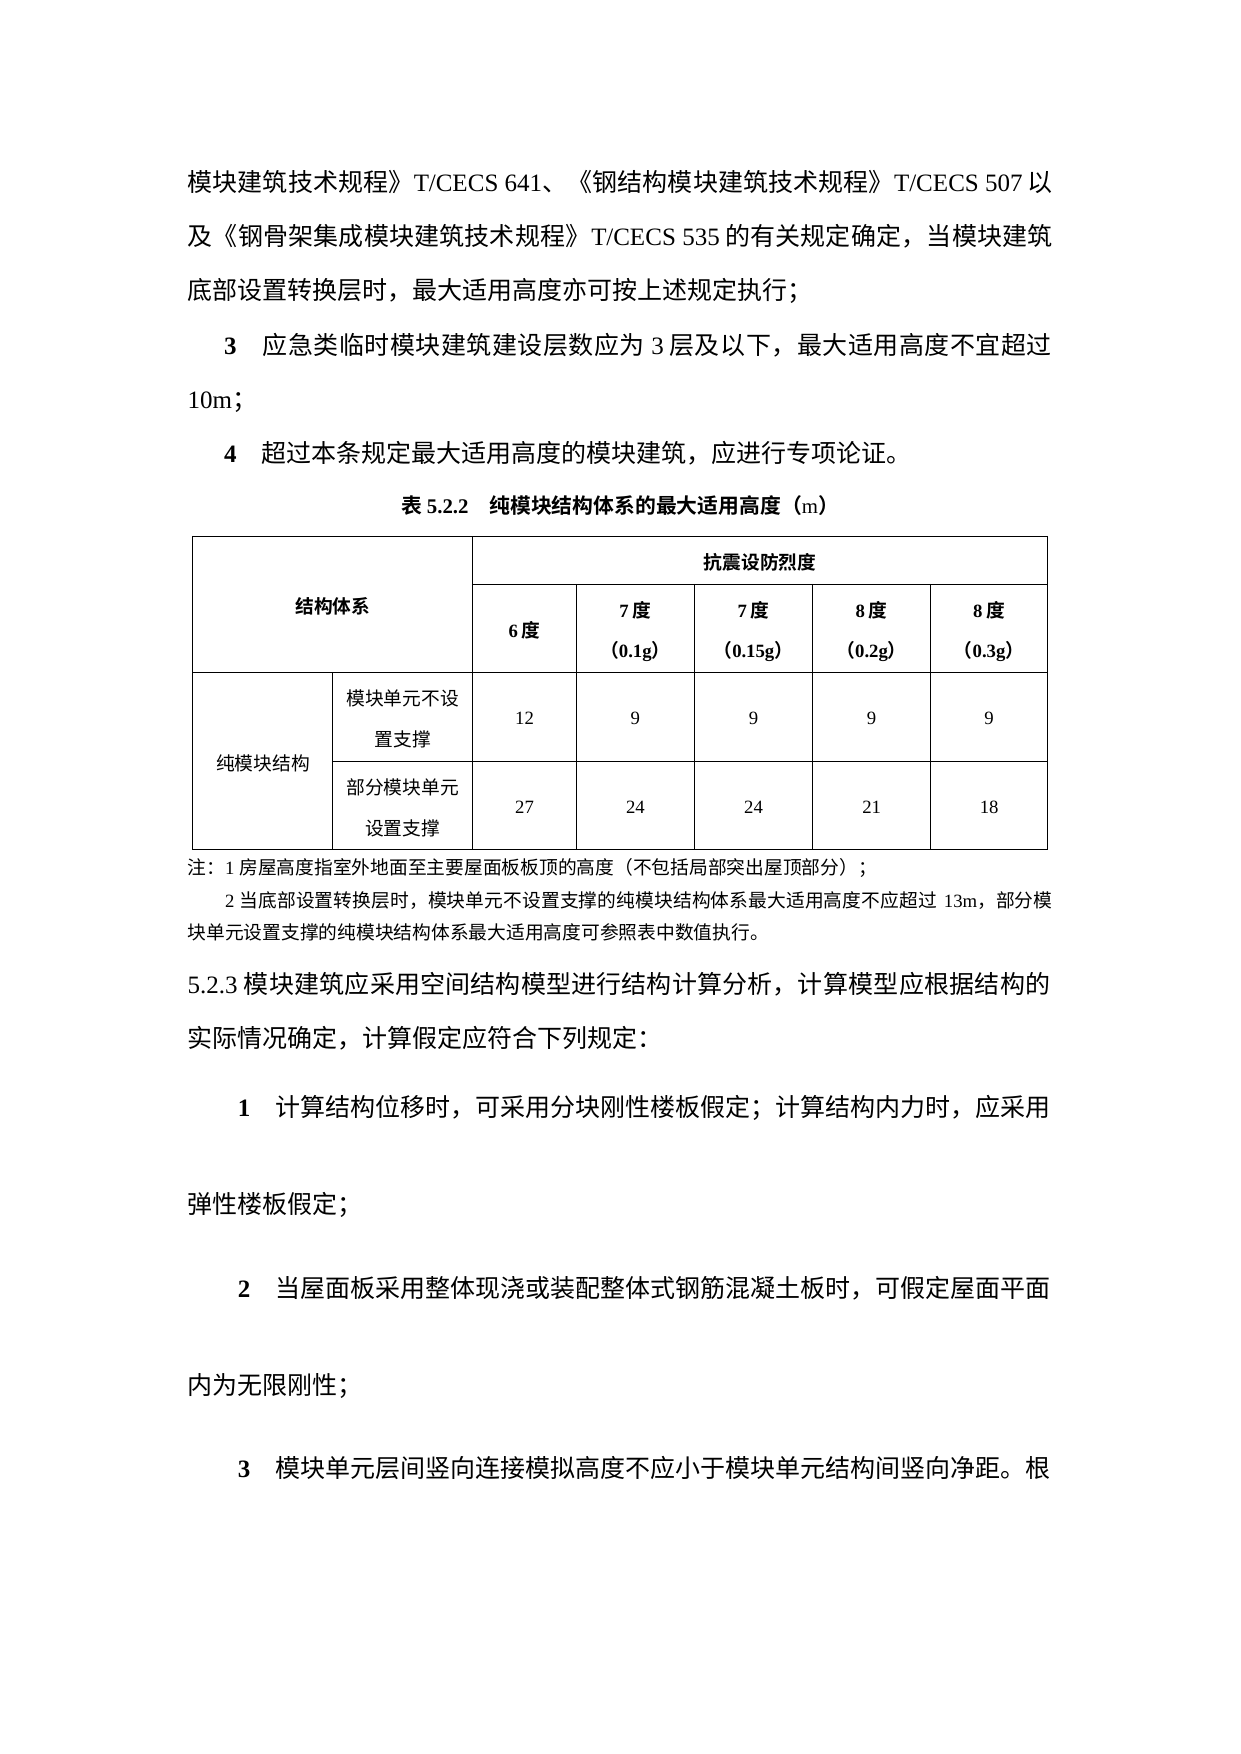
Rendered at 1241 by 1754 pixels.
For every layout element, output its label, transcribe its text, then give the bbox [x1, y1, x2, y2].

table_cell 27 [473, 762, 576, 849]
table_cell 12 [473, 673, 576, 761]
table_cell 18 [931, 762, 1047, 849]
table_cell 6度 [473, 585, 576, 672]
table_cell 9 [931, 673, 1047, 761]
text 2 当屋面板采用整体现浇或装配整体式钢筋混凝土板时，可假定屋面平面内为无限刚性； [187, 1254, 1053, 1416]
table_cell 9 [577, 673, 694, 761]
text 注：1 房屋高度指室外地面至主要屋面板板顶的高度（不包括局部突出屋顶部分）； [187, 850, 1053, 883]
table_cell 模块单元不设置支撑 [333, 673, 472, 761]
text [187, 162, 1053, 307]
table_cell 8度（0.3g） [931, 585, 1047, 672]
table_cell 21 [813, 762, 930, 849]
text 1 计算结构位移时，可采用分块刚性楼板假定；计算结构内力时，应采用弹性楼板假定； [187, 1073, 1053, 1236]
table_cell 部分模块单元设置支撑 [333, 762, 472, 849]
text 4 超过本条规定最大适用高度的模块建筑，应进行专项论证。 [187, 434, 1053, 470]
table_cell 纯模块结构 [193, 673, 332, 849]
table_cell 7度（0.1g） [577, 585, 694, 672]
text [187, 1434, 1053, 1499]
text 3 应急类临时模块建筑建设层数应为3层及以下，最大适用高度不宜超过10m； [187, 325, 1053, 416]
text 表5.2.2 纯模块结构体系的最大适用高度（m） [187, 488, 1053, 521]
list 模块建筑应采用空间结构模型进行结构计算分析，计算模型应根据结构的实际情况确定，计算假定应符合下列规定： [187, 964, 1053, 1055]
table_cell 24 [577, 762, 694, 849]
table_cell 24 [695, 762, 812, 849]
table_cell 8度（0.2g） [813, 585, 930, 672]
table_header 结构体系 [193, 537, 472, 672]
table_cell 9 [695, 673, 812, 761]
table_cell 7度（0.15g） [695, 585, 812, 672]
table_cell 9 [813, 673, 930, 761]
text 2 当底部设置转换层时，模块单元不设置支撑的纯模块结构体系最大适用高度不应超过13m，部分模块单元设置支撑的纯模块结构体系最大适用高度可参照表中数值执行。 [187, 883, 1053, 948]
table_header 抗震设防烈度 [473, 537, 1047, 584]
